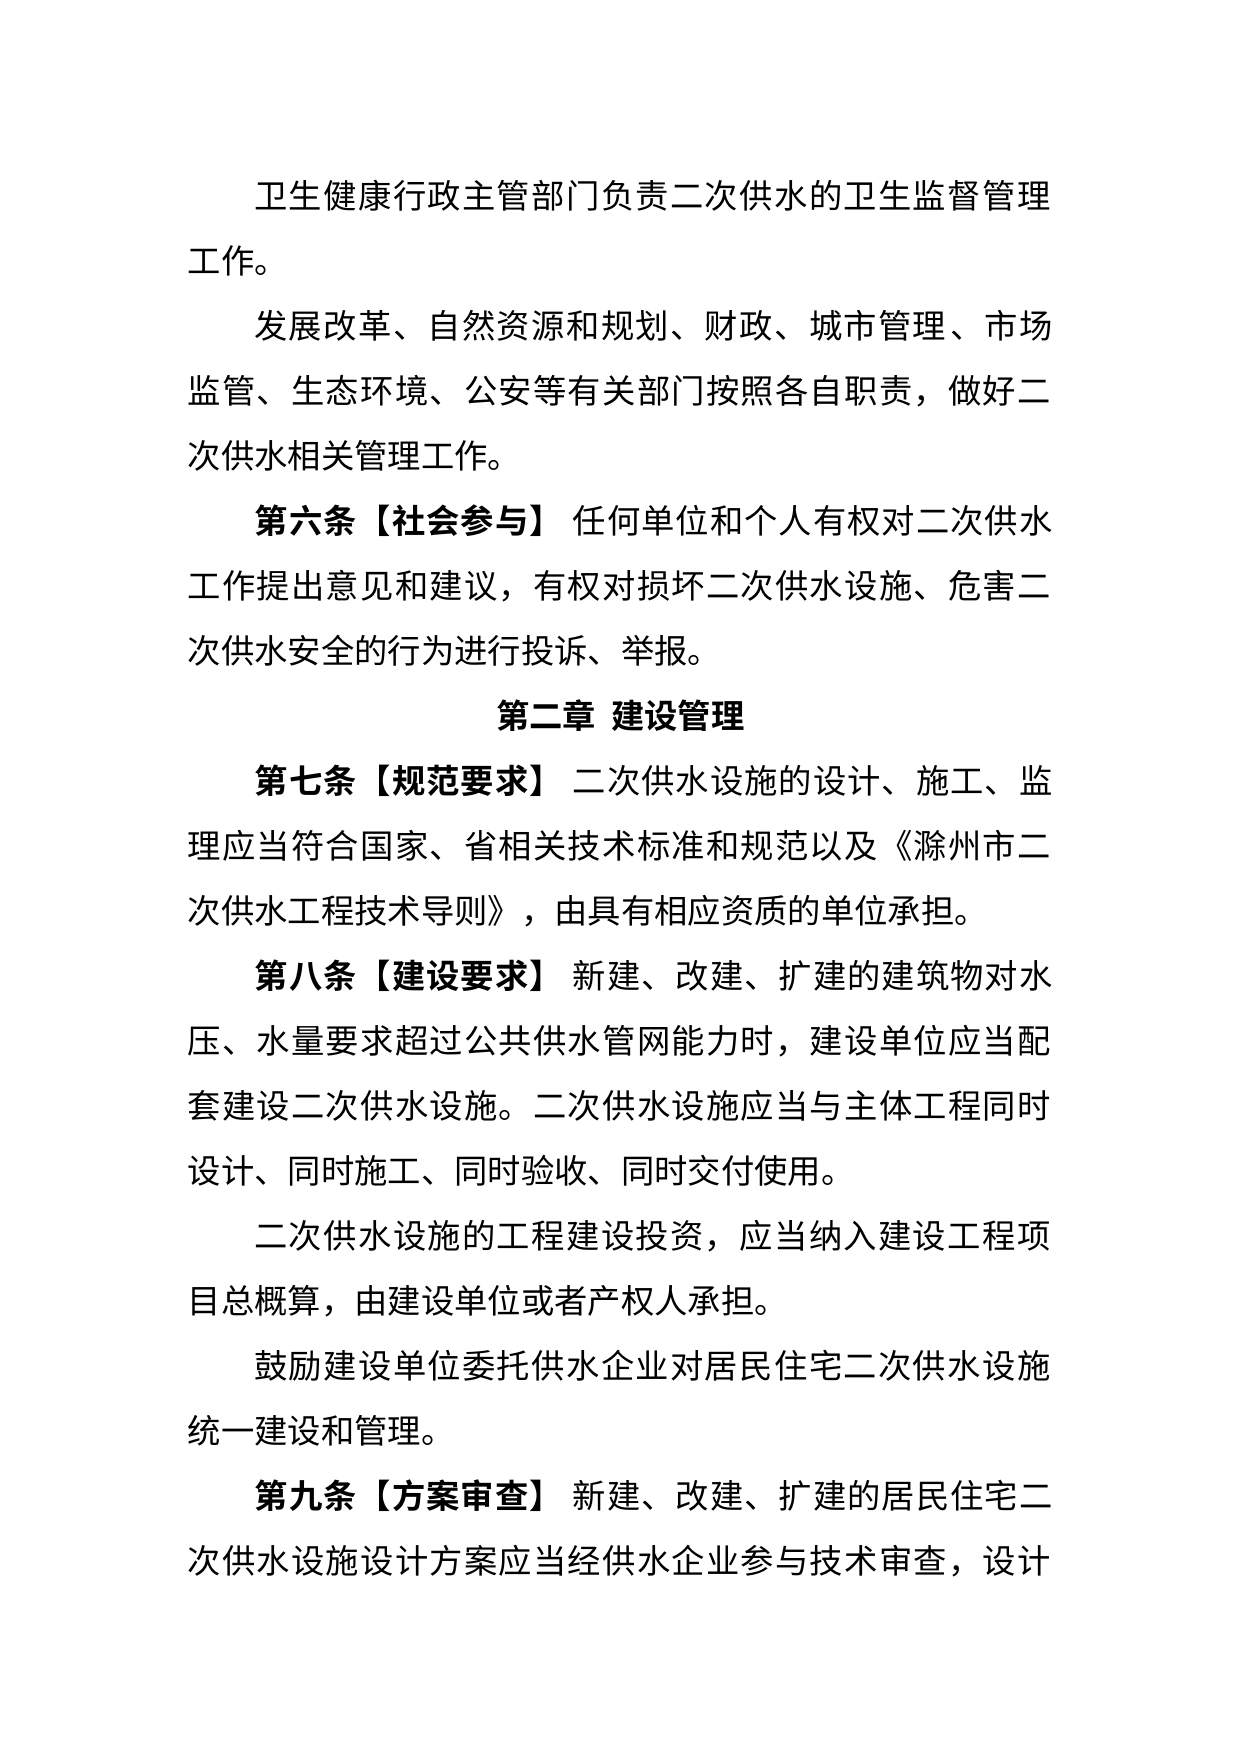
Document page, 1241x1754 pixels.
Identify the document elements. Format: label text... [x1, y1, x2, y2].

text 第八条【建设要求】 新建、改建、扩建的建筑物对水压、水量要求超过公共供水管网能力时，建设单位应当配套建设二次供水设施。二次供水设施应当与主体工程同时设计、同时施工、同时验收、同时交付使用。 [187, 942, 1053, 1202]
text 第六条【社会参与】 任何单位和个人有权对二次供水工作提出意见和建议，有权对损坏二次供水设施、危害二次供水安全的行为进行投诉、举报。 [187, 487, 1053, 682]
text 卫生健康行政主管部门负责二次供水的卫生监督管理工作。 [187, 162, 1053, 292]
text 第七条【规范要求】 二次供水设施的设计、施工、监理应当符合国家、省相关技术标准和规范以及《滁州市二次供水工程技术导则》，由具有相应资质的单位承担。 [187, 747, 1053, 942]
text 二次供水设施的工程建设投资，应当纳入建设工程项目总概算，由建设单位或者产权人承担。 [187, 1202, 1053, 1332]
text 第二章 建设管理 [187, 682, 1053, 747]
text 发展改革、自然资源和规划、财政、城市管理、市场监管、生态环境、公安等有关部门按照各自职责，做好二次供水相关管理工作。 [187, 292, 1053, 487]
text 鼓励建设单位委托供水企业对居民住宅二次供水设施统一建设和管理。 [187, 1332, 1053, 1462]
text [187, 1462, 1053, 1592]
